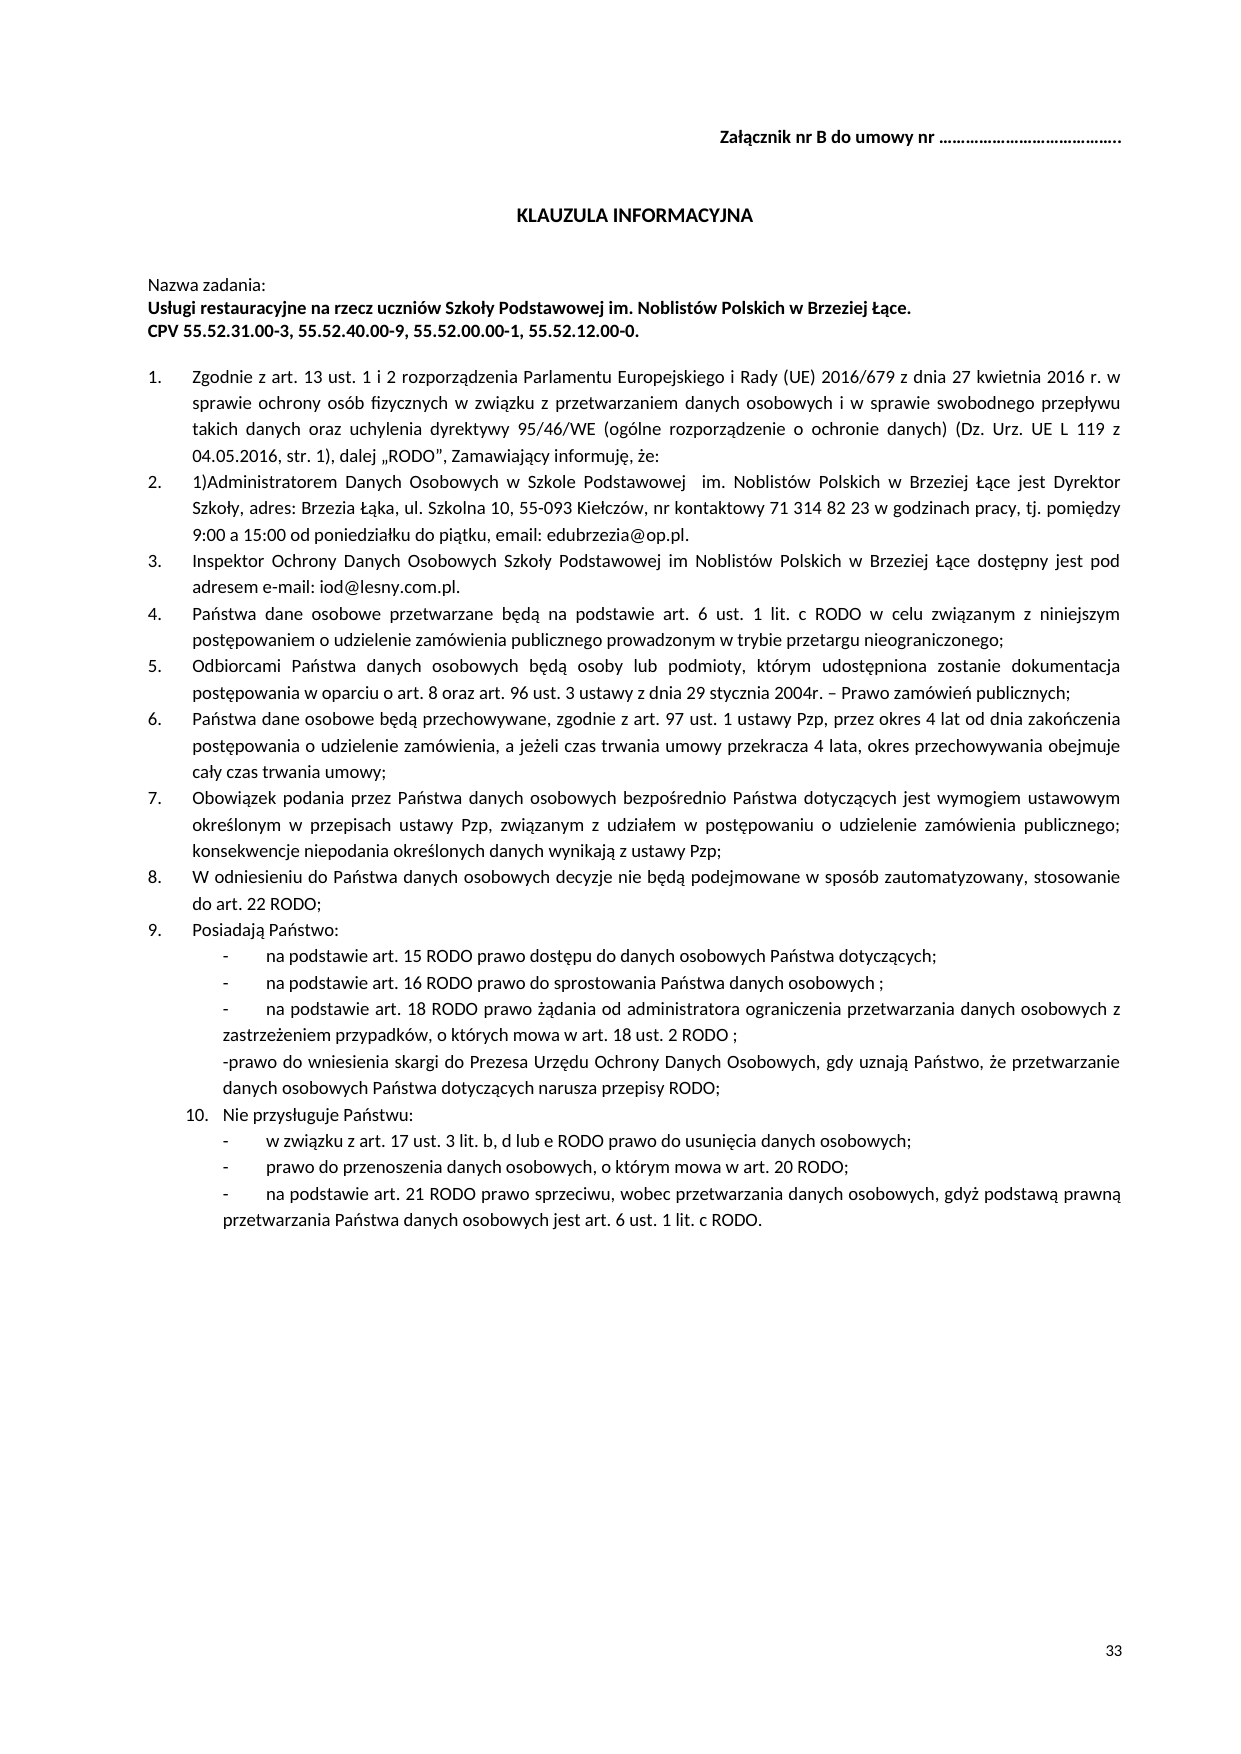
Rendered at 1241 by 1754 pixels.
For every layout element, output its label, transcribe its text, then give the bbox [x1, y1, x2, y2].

list - na podstawie art. 16 RODO prawo do sprostowania Państwa danych osobowych ; [223, 971, 1122, 994]
list -prawo do wniesienia skargi do Prezesa Urzędu Ochrony Danych Osobowych, gdy uznają Państwo, że przetwarzanie danych osobowych Państwa dotyczących narusza przepisy RODO; [223, 1050, 1122, 1099]
list Państwa dane osobowe przetwarzane będą na podstawie art. 6 ust. 1 lit. c RODO w celu związanym z niniejszym postępowaniem o udzielenie zamówienia publicznego prowadzonym w trybie przetargu nieograniczonego; [148, 602, 1122, 651]
list Nie przysługuje Państwu: [185, 1103, 1122, 1126]
list Obowiązek podania przez Państwa danych osobowych bezpośrednio Państwa dotyczących jest wymogiem ustawowym określonym w przepisach ustawy Pzp, związanym z udziałem w postępowaniu o udzielenie zamówienia publicznego; konsekwencje niepodania określonych danych wynikają z ustawy Pzp; [148, 786, 1122, 862]
text Nazwa zadania: [148, 273, 1122, 296]
list W odniesieniu do Państwa danych osobowych decyzje nie będą podejmowane w sposób zautomatyzowany, stosowanie do art. 22 RODO; [148, 866, 1122, 915]
list - na podstawie art. 15 RODO prawo dostępu do danych osobowych Państwa dotyczących; [223, 944, 1122, 967]
text CPV 55.52.31.00-3, 55.52.40.00-9, 55.52.00.00-1, 55.52.12.00-0. [148, 319, 1122, 342]
list Państwa dane osobowe będą przechowywane, zgodnie z art. 97 ust. 1 ustawy Pzp, przez okres 4 lat od dnia zakończenia postępowania o udzielenie zamówienia, a jeżeli czas trwania umowy przekracza 4 lata, okres przechowywania obejmuje cały czas trwania umowy; [148, 707, 1122, 783]
list Zgodnie z art. 13 ust. 1 i 2 rozporządzenia Parlamentu Europejskiego i Rady (UE) 2016/679 z dnia 27 kwietnia 2016 r. w sprawie ochrony osób fizycznych w związku z przetwarzaniem danych osobowych i w sprawie swobodnego przepływu takich danych oraz uchylenia dyrektywy 95/46/WE (ogólne rozporządzenie o ochronie danych) (Dz. Urz. UE L 119 z 04.05.2016, str. 1), dalej „RODO”, Zamawiający informuję, że: [148, 365, 1122, 467]
list 1)Administratorem Danych Osobowych w Szkole Podstawowej im. Noblistów Polskich w Brzeziej Łące jest Dyrektor Szkoły, adres: Brzezia Łąka, ul. Szkolna 10, 55-093 Kiełczów, nr kontaktowy 71 314 82 23 w godzinach pracy, tj. pomiędzy 9:00 a 15:00 od poniedziałku do piątku, email: edubrzezia@op.pl. [148, 470, 1122, 546]
list Posiadają Państwo: [148, 918, 1122, 941]
list - w związku z art. 17 ust. 3 lit. b, d lub e RODO prawo do usunięcia danych osobowych; [223, 1129, 1122, 1152]
list Odbiorcami Państwa danych osobowych będą osoby lub podmioty, którym udostępniona zostanie dokumentacja postępowania w oparciu o art. 8 oraz art. 96 ust. 3 ustawy z dnia 29 stycznia 2004r. – Prawo zamówień publicznych; [148, 655, 1122, 704]
list Inspektor Ochrony Danych Osobowych Szkoły Podstawowej im Noblistów Polskich w Brzeziej Łące dostępny jest pod adresem e-mail: iod@lesny.com.pl. [148, 549, 1122, 598]
list - na podstawie art. 18 RODO prawo żądania od administratora ograniczenia przetwarzania danych osobowych z zastrzeżeniem przypadków, o których mowa w art. 18 ust. 2 RODO ; [223, 997, 1122, 1047]
text Załącznik nr B do umowy nr ………………………………….. [148, 126, 1122, 148]
list - prawo do przenoszenia danych osobowych, o którym mowa w art. 20 RODO; [223, 1155, 1122, 1178]
text KLAUZULA INFORMACYJNA [148, 202, 1122, 227]
list - na podstawie art. 21 RODO prawo sprzeciwu, wobec przetwarzania danych osobowych, gdyż podstawą prawną przetwarzania Państwa danych osobowych jest art. 6 ust. 1 lit. c RODO. [223, 1182, 1122, 1231]
text Usługi restauracyjne na rzecz uczniów Szkoły Podstawowej im. Noblistów Polskich w Brzeziej Łące. [148, 296, 1122, 319]
